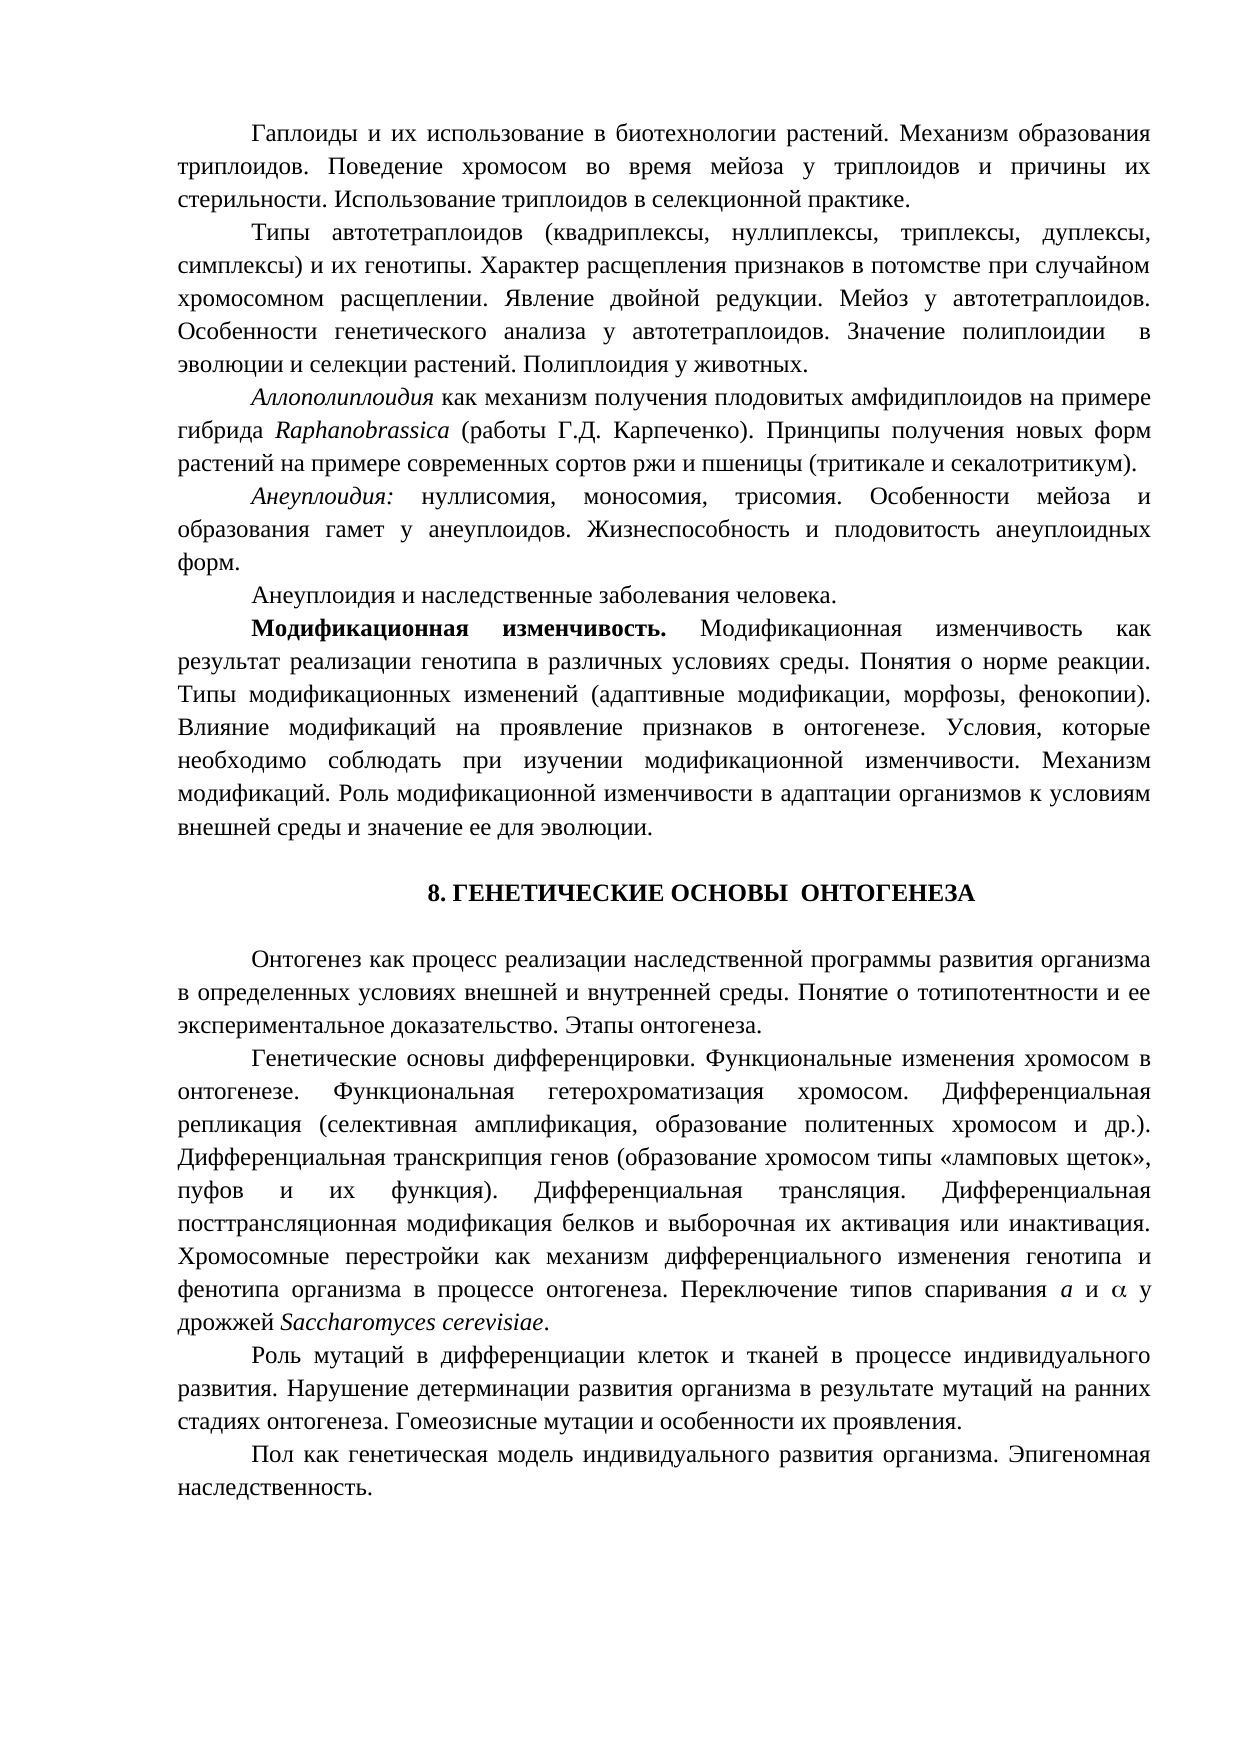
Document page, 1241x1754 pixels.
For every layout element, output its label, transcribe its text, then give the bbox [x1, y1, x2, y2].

text Пол как генетическая модель индивидуального развития организма. Эпигеномная наследственность. [177, 1439, 1152, 1501]
text Аллополиплоидия как механизм получения плодовитых амфидиплоидов на примере гибрида Raphanobrassica (работы Г.Д. Карпеченко). принципы получения новых форм растений на примере современных сортов ржи и пшеницы (тритикале и секалотритикум). [177, 382, 1152, 477]
text Модификационная изменчивость. Модификационная изменчивость как результат реализации генотипа в различных условиях среды. Понятия о норме реакции. Типы модификационных изменений (адаптивные модификации, морфозы, фенокопии). Влияние модификаций на проявление признаков в онтогенезе. Условия, которые необходимо соблюдать при изучении модификационной изменчивости. Механизм модификаций. Роль модификационной изменчивости в адаптации организмов к условиям внешней среды и значение ее для эволюции. [177, 613, 1152, 840]
text Гаплоиды и их использование в биотехнологии растений. Механизм образования триплоидов. Поведение хромосом во время мейоза у триплоидов и причины их стерильности. Использование триплоидов в селекционной практике. [177, 118, 1152, 213]
text Роль мутаций в дифференциации клеток и тканей в процессе индивидуального развития. Нарушение детерминации развития организма в результате мутаций на ранних стадиях онтогенеза. Гомеозисные мутации и особенности их проявления. [177, 1340, 1152, 1435]
text Анеуплоидия и наследственные заболевания человека. [177, 580, 1152, 609]
text Анеуплоидия: нуллисомия, моносомия, трисомия. Особенности мейоза и образования гамет у анеуплоидов. Жизнеспособность и плодовитость анеуплоидных форм. [177, 481, 1152, 576]
text 8. ГЕНЕТИЧЕСКИЕ ОСНОВЫ ОНТОГЕНЕЗА [177, 878, 1152, 906]
text Генетические основы дифференцировки. Функциональные изменения хромосом в онтогенезе. Функциональная гетерохроматизация хромосом. Дифференциальная репликация (селективная амплификация, образование политенных хромосом и др.). Дифференциальная транскрипция генов (образование хромосом типы «ламповых щеток», пуфов и их функция). Дифференциальная трансляция. Дифференциальная посттрансляционная модификация белков и выборочная их активация или инактивация. Хромосомные перестройки как механизм дифференциального изменения генотипа и фенотипа организма в процессе онтогенеза. Переключение типов спаривания а и у дрожжей Saccharomyces cerevisiae. [177, 1043, 1152, 1336]
text Онтогенез как процесс реализации наследственной программы развития организма в определенных условиях внешней и внутренней среды. Понятие о тотипотентности и ее экспериментальное доказательство. Этапы онтогенеза. [177, 944, 1152, 1038]
text Типы автотетраплоидов (квадриплексы, нуллиплексы, триплексы, дуплексы, симплексы) и их генотипы. Характер расщепления признаков в потомстве при случайном хромосомном расщеплении. Явление двойной редукции. Мейоз у автотетраплоидов. Особенности генетического анализа у автотетраплоидов. Значение полиплоидии в эволюции и селекции растений. Полиплоидия у животных. [177, 217, 1152, 378]
